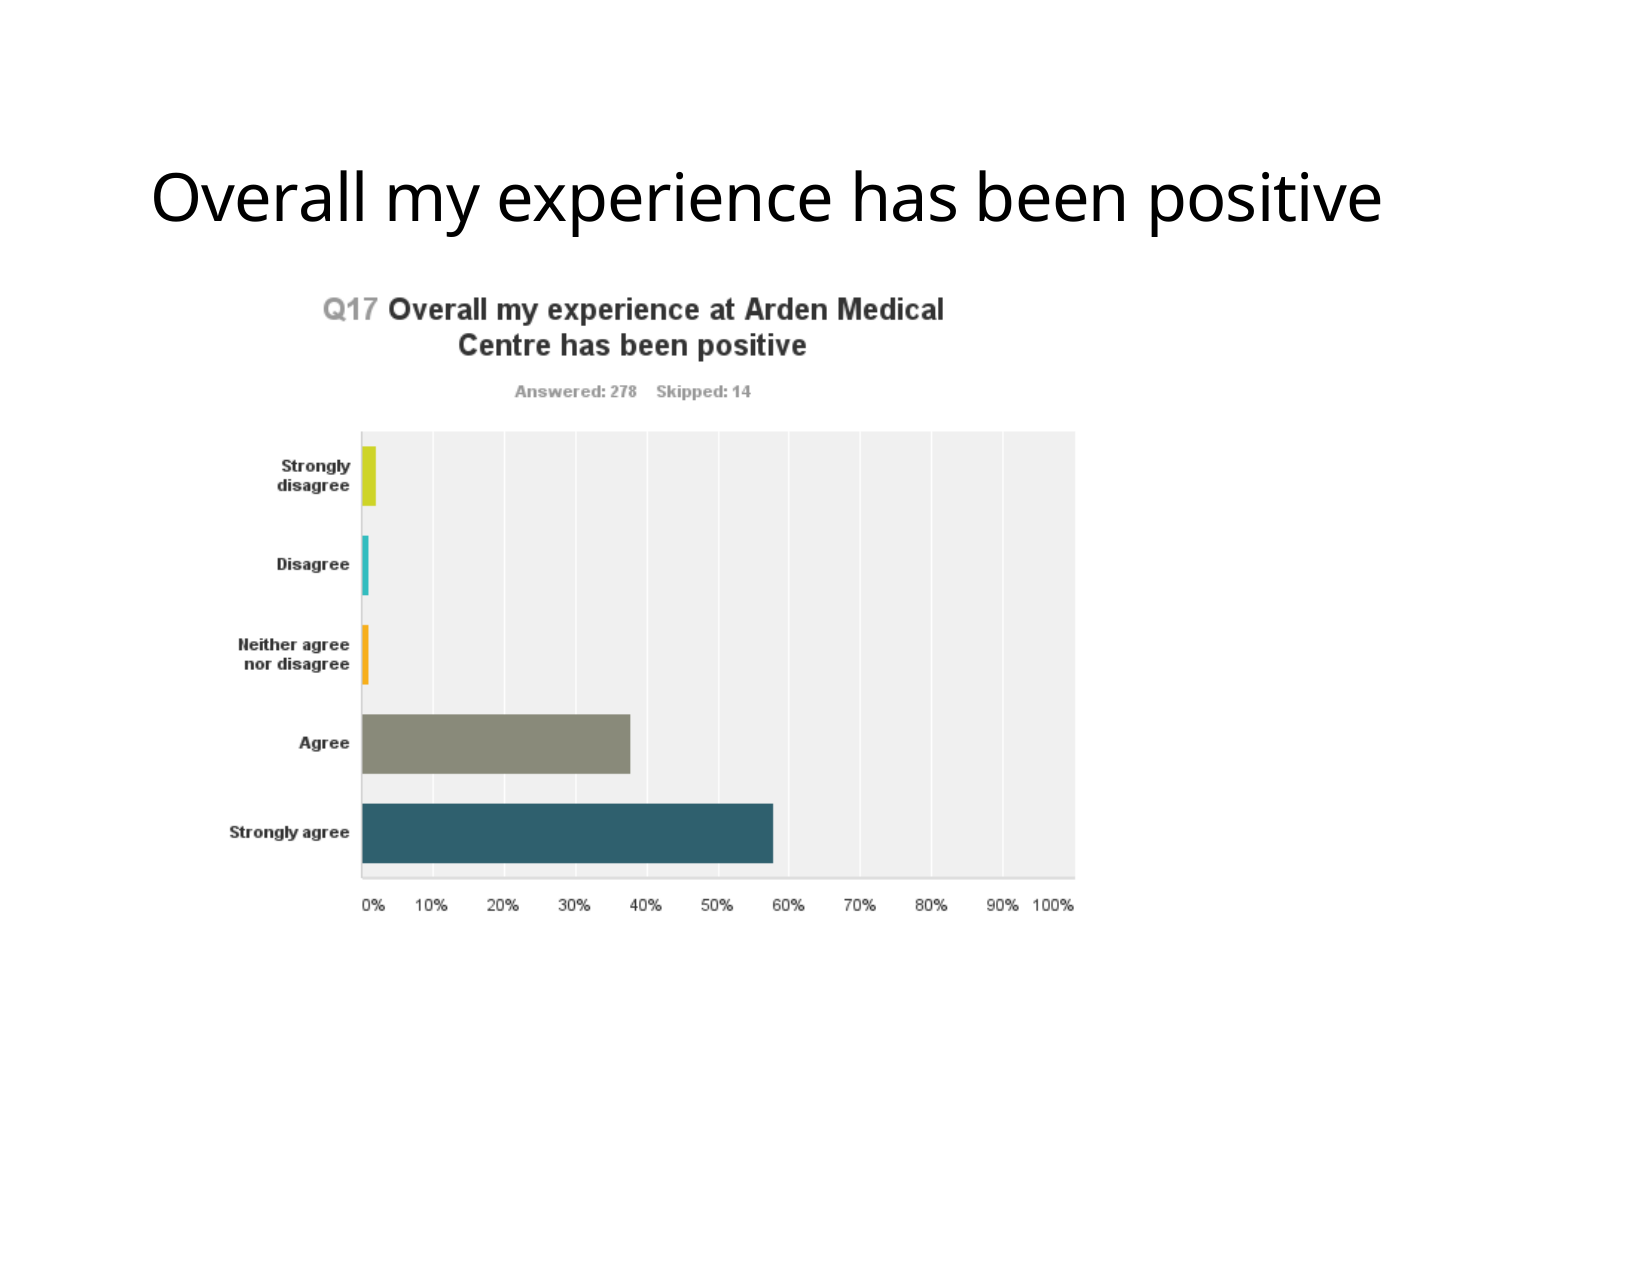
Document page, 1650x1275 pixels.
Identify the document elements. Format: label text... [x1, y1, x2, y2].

picture [150, 262, 1117, 987]
text Overall my experience has been positive [150, 150, 1500, 241]
